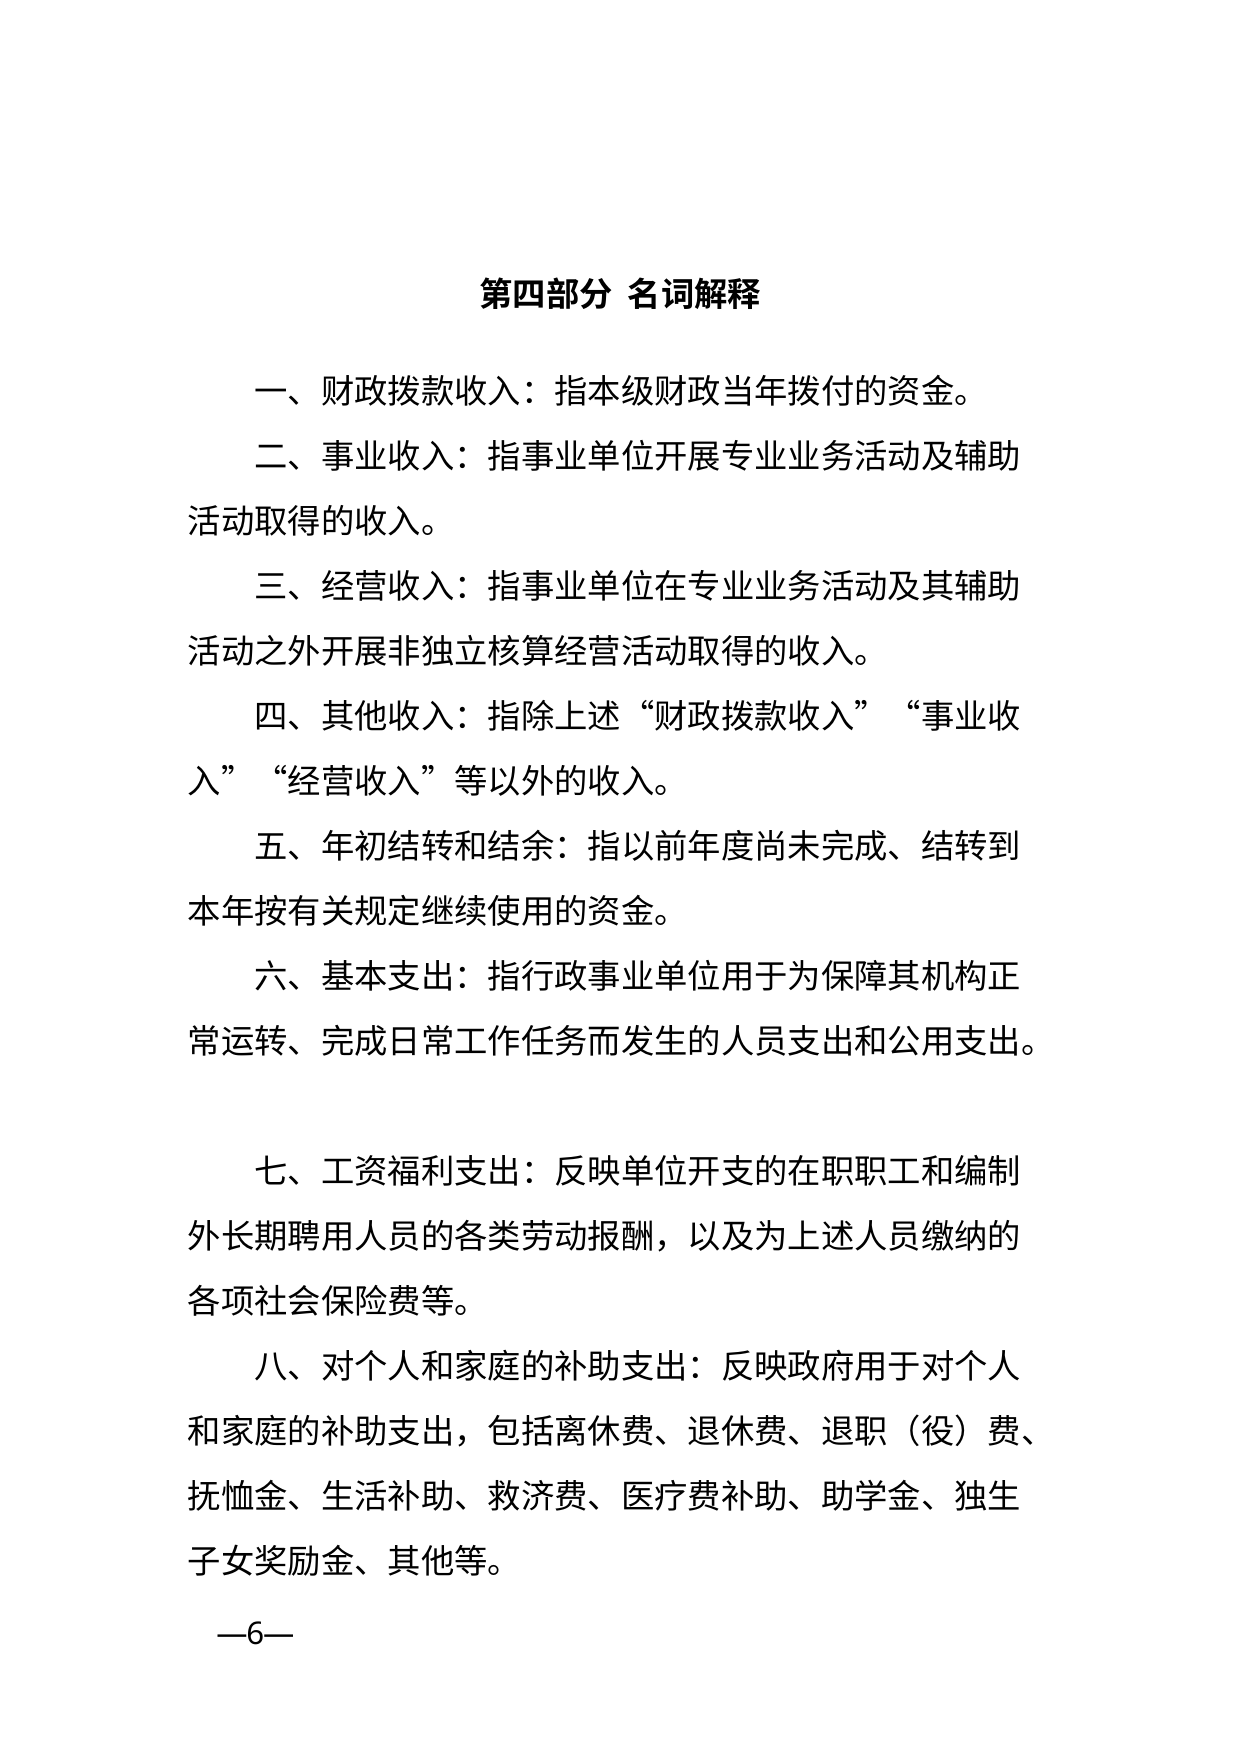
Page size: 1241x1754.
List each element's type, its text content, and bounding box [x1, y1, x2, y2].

text 四、其他收入：指除上述“财政拨款收入”“事业收入”“经营收入”等以外的收入。 [187, 682, 1053, 812]
text 一、财政拨款收入：指本级财政当年拨付的资金。 [187, 357, 1053, 422]
text 七、工资福利支出：反映单位开支的在职职工和编制外长期聘用人员的各类劳动报酬，以及为上述人员缴纳的各项社会保险费等。 [187, 1137, 1053, 1332]
text 八、对个人和家庭的补助支出：反映政府用于对个人和家庭的补助支出，包括离休费、退休费、退职（役）费、抚恤金、生活补助、救济费、医疗费补助、助学金、独生子女奖励金、其他等。 [187, 1332, 1053, 1592]
text 第四部分 名词解释 [187, 259, 1053, 324]
text 三、经营收入：指事业单位在专业业务活动及其辅助活动之外开展非独立核算经营活动取得的收入。 [187, 552, 1053, 682]
text 五、年初结转和结余：指以前年度尚未完成、结转到本年按有关规定继续使用的资金。 [187, 812, 1053, 942]
text 六、基本支出：指行政事业单位用于为保障其机构正常运转、完成日常工作任务而发生的人员支出和公用支出。 [187, 942, 1053, 1137]
text 二、事业收入：指事业单位开展专业业务活动及辅助活动取得的收入。 [187, 422, 1053, 552]
